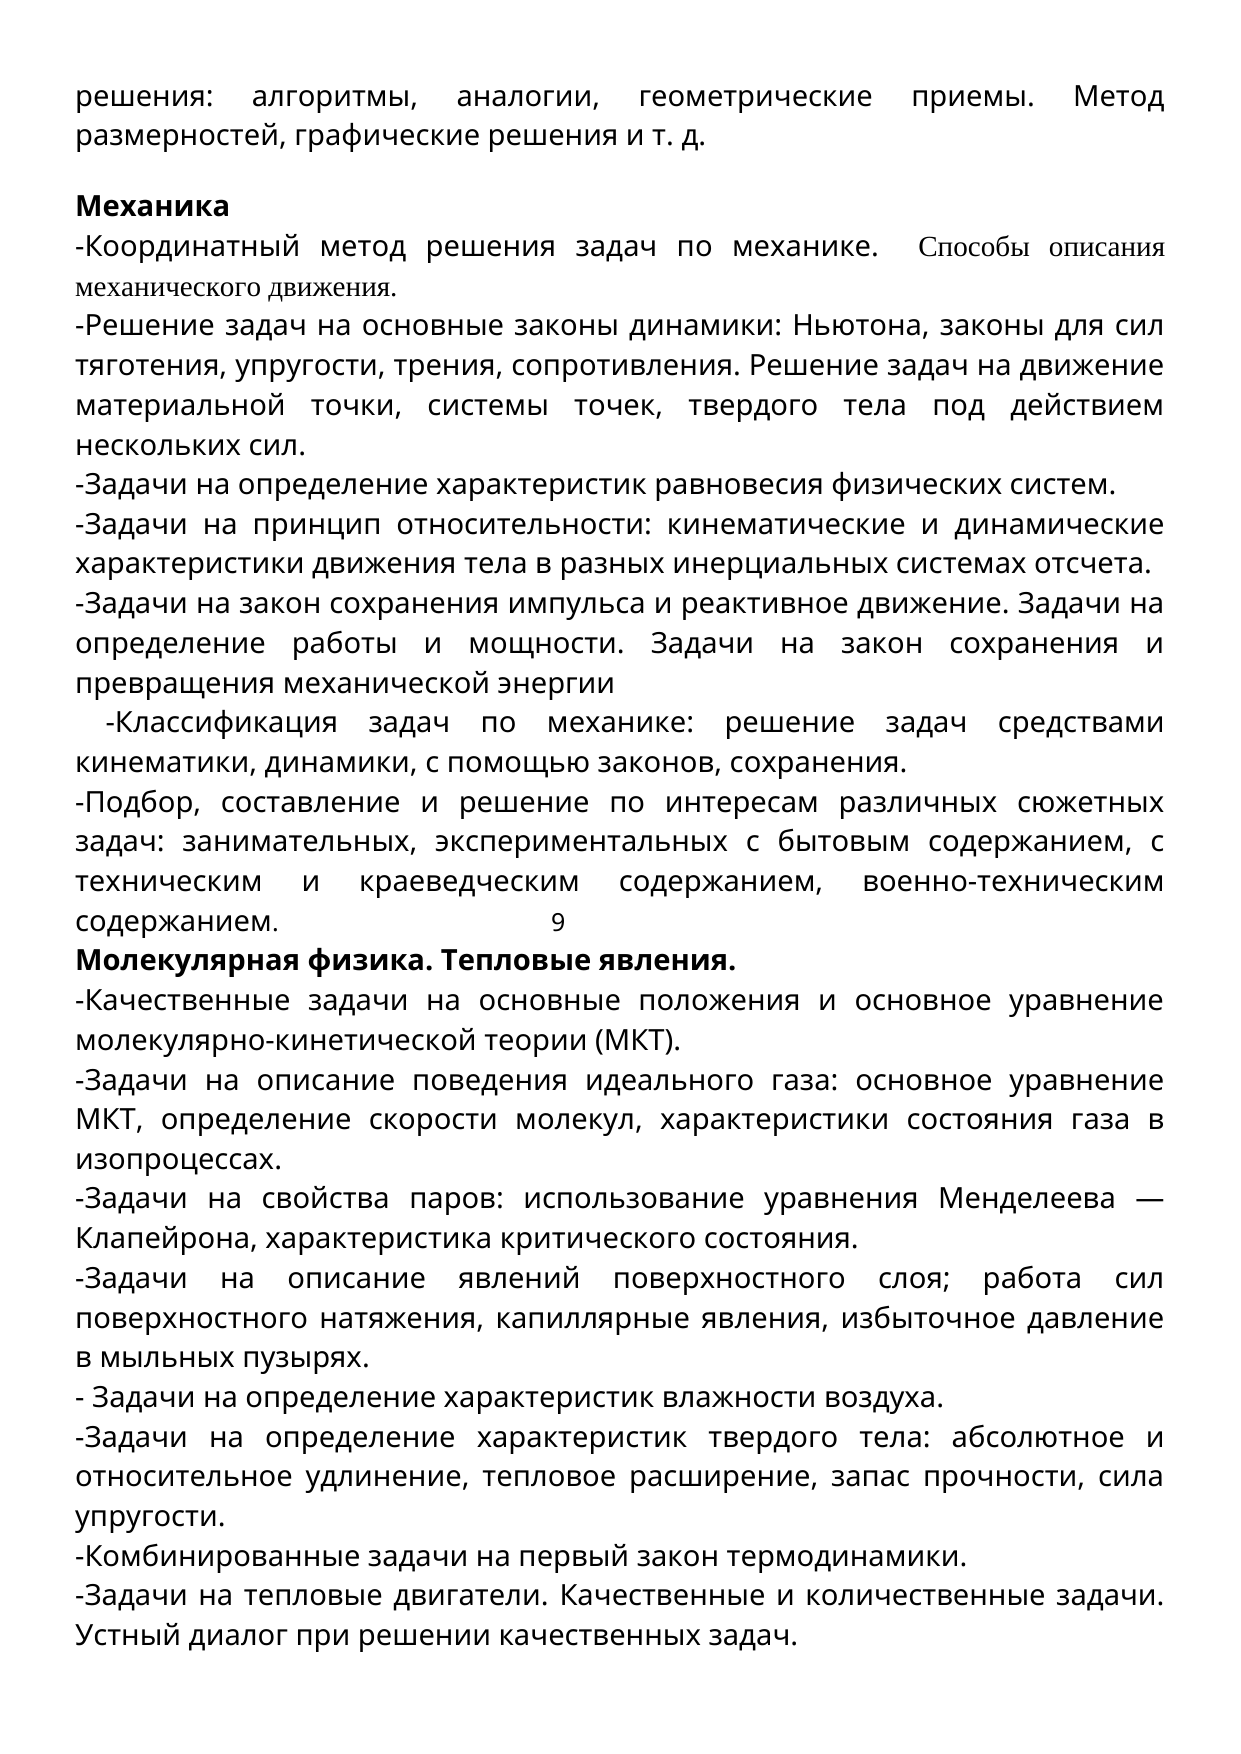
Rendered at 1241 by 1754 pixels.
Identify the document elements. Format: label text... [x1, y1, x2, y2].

text Молекулярная физика. Тепловые явления. [75, 940, 1165, 979]
text -Задачи на тепловые двигатели. Качественные и количественные задачи. Устный диалог при решении качественных задач. [75, 1575, 1165, 1654]
text -Задачи на свойства паров: использование уравнения Менделеева — Клапейрона, характеристика критического состояния. [75, 1178, 1165, 1257]
text -Решение задач на основные законы динамики: Ньютона, законы для сил тяготения, упругости, трения, сопротивления. Решение задач на движение материальной точки, системы точек, твердого тела под действием нескольких сил. [75, 305, 1165, 463]
text -Классификация задач по механике: решение задач средствами кинематики, динамики, с помощью законов, сохранения. [75, 702, 1165, 781]
text -Координатный метод решения задач по механике. Способы описания механического движения. [75, 225, 1165, 305]
text -Задачи на определение характеристик равновесия физических систем. [75, 463, 1165, 503]
text -Задачи на принцип относительности: кинематические и динамические характеристики движения тела в разных инерциальных системах отсчета. [75, 503, 1165, 582]
text -Качественные задачи на основные положения и основное уравнение молекулярно-кинетической теории (МКТ). [75, 979, 1165, 1059]
text Механика [75, 186, 1165, 225]
text - Задачи на определение характеристик влажности воздуха. [75, 1376, 1165, 1416]
text -Задачи на определение характеристик твердого тела: абсолютное и относительное удлинение, тепловое расширение, запас прочности, сила упругости. [75, 1416, 1165, 1535]
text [75, 75, 1165, 154]
text -Задачи на закон сохранения импульса и реактивное движение. Задачи на определение работы и мощности. Задачи на закон сохранения и превращения механической энергии [75, 582, 1165, 702]
text -Подбор, составление и решение по интересам различных сюжетных задач: занимательных, экспериментальных с бытовым содержанием, с техническим и краеведческим содержанием, военно-техническим содержанием. 9 [75, 781, 1165, 940]
text -Комбинированные задачи на первый закон термодинамики. [75, 1535, 1165, 1575]
text -Задачи на описание поведения идеального газа: основное уравнение МКТ, определение скорости молекул, характеристики состояния газа в изопроцессах. [75, 1059, 1165, 1178]
text -Задачи на описание явлений поверхностного слоя; работа сил поверхностного натяжения, капиллярные явления, избыточное давление в мыльных пузырях. [75, 1257, 1165, 1376]
